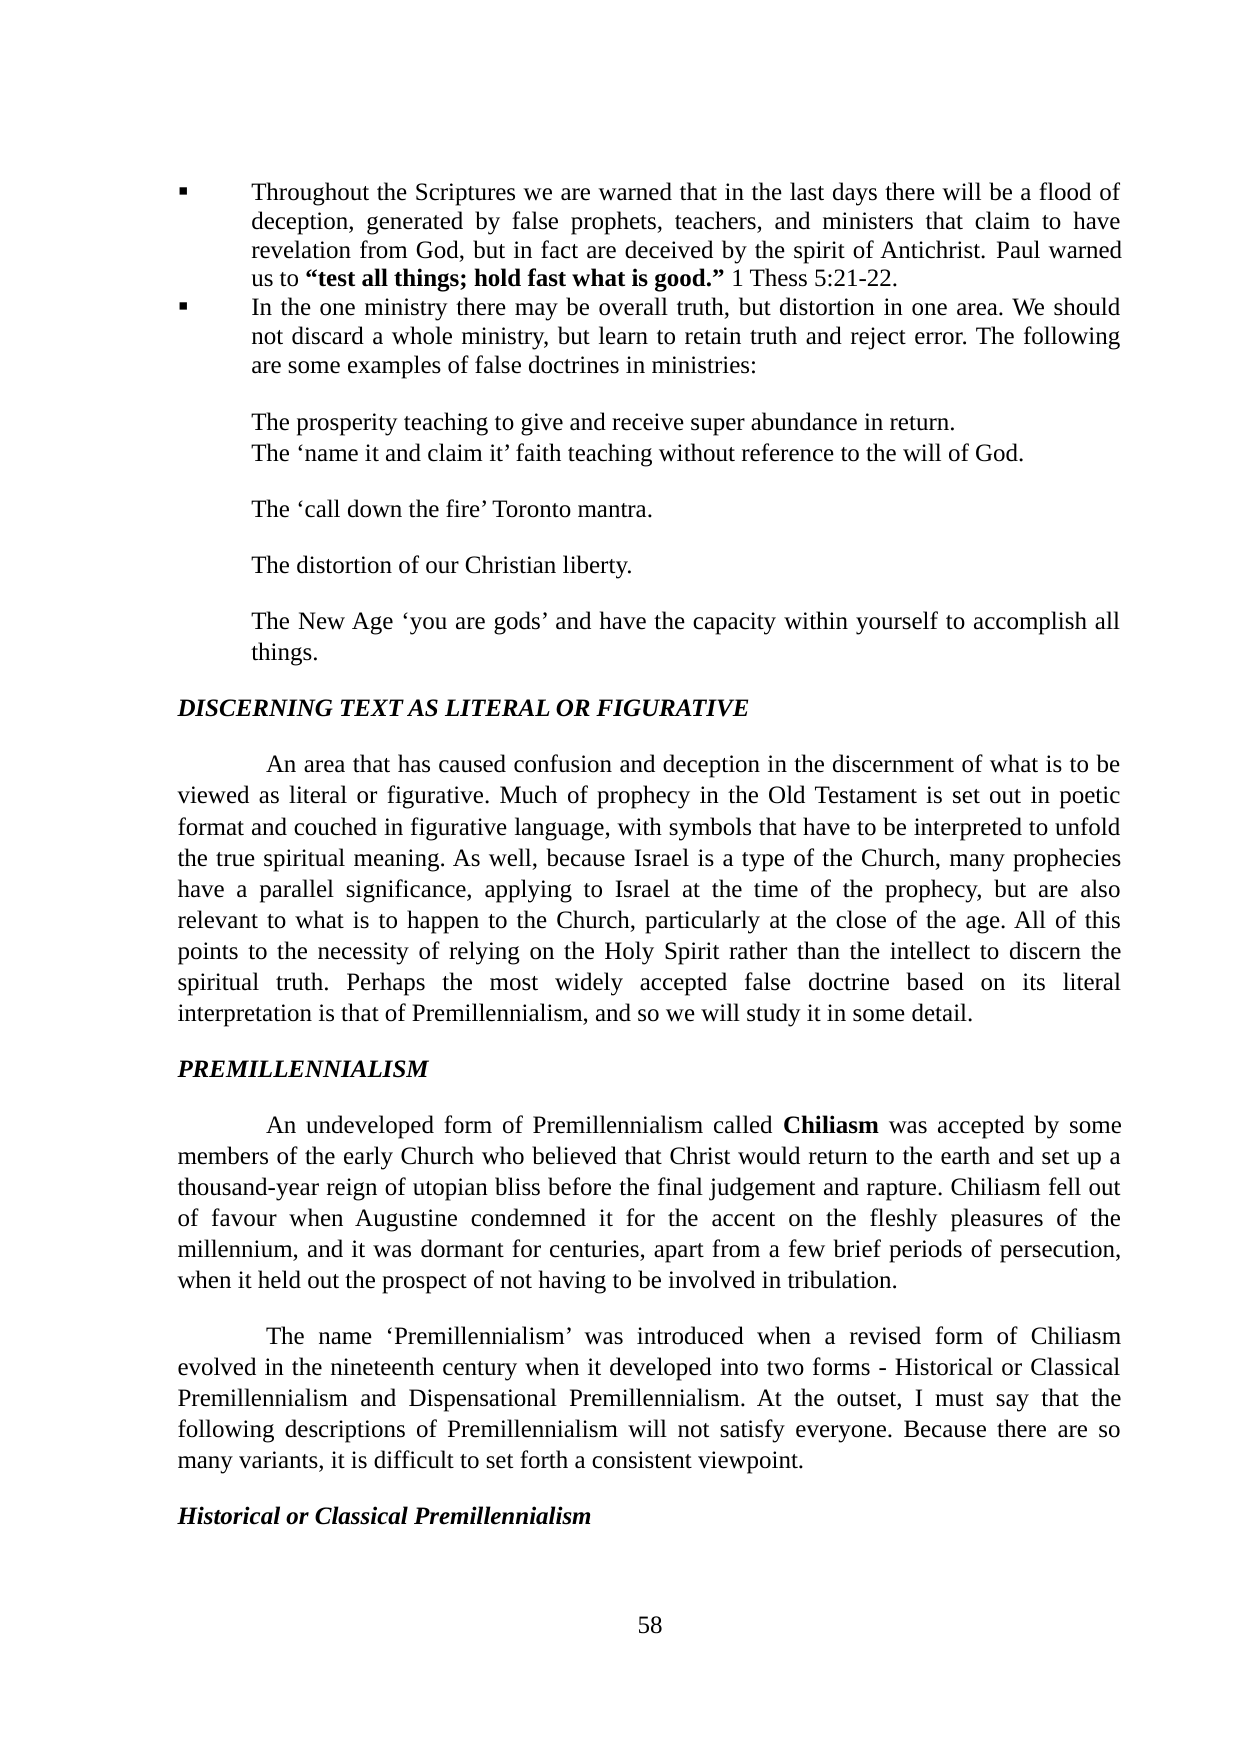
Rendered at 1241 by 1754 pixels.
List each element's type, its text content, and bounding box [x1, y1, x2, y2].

text The distortion of our Christian liberty. [251, 550, 1122, 579]
text An undeveloped form of Premillennialism called Chiliasm was accepted by some members of the early Church who believed that Christ would return to the earth and set up a thousand-year reign of utopian bliss before the final judgement and rapture. Chiliasm fell out of favour when Augustine condemned it for the accent on the fleshly pleasures of the millennium, and it was dormant for centuries, apart from a few brief periods of persecution, when it held out the prospect of not having to be involved in tribulation. [177, 1110, 1122, 1294]
text PREMILLENNIALISM [177, 1054, 1122, 1083]
text The prosperity teaching to give and receive super abundance in return. [251, 407, 1122, 436]
text The New Age ‘you are gods’ and have the capacity within yourself to accomplish all things. [251, 606, 1122, 666]
text DISCERNING TEXT AS LITERAL OR FIGURATIVE [177, 693, 1122, 722]
text Historical or Classical Premillennialism [177, 1501, 1122, 1530]
text The ‘name it and claim it’ faith teaching without reference to the will of God. [251, 438, 1122, 467]
list In the one ministry there may be overall truth, but distortion in one area. We should not discard a whole ministry, but learn to retain truth and reject error. The following are some examples of false doctrines in ministries: [177, 292, 1122, 378]
list Throughout the Scriptures we are warned that in the last days there will be a flood of deception, generated by false prophets, teachers, and ministers that claim to have revelation from God, but in fact are deceived by the spirit of Antichrist. Paul warned us to “test all things; hold fast what is good.” 1 Thess 5:21-22. [177, 177, 1122, 292]
text The ‘call down the fire’ Toronto mantra. [251, 494, 1122, 523]
text An area that has caused confusion and deception in the discernment of what is to be viewed as literal or figurative. Much of prophecy in the Old Testament is set out in poetic format and couched in figurative language, with symbols that have to be interpreted to unfold the true spiritual meaning. As well, because Israel is a type of the Church, many prophecies have a parallel significance, applying to Israel at the time of the prophecy, but are also relevant to what is to happen to the Church, particularly at the close of the age. All of this points to the necessity of relying on the Holy Spirit rather than the intellect to discern the spiritual truth. Perhaps the most widely accepted false doctrine based on its literal interpretation is that of Premillennialism, and so we will study it in some detail. [177, 749, 1122, 1027]
text The name ‘Premillennialism’ was introduced when a revised form of Chiliasm evolved in the nineteenth century when it developed into two forms - Historical or Classical Premillennialism and Dispensational Premillennialism. At the outset, I must say that the following descriptions of Premillennialism will not satisfy everyone. Because there are so many variants, it is difficult to set forth a consistent viewpoint. [177, 1321, 1122, 1474]
